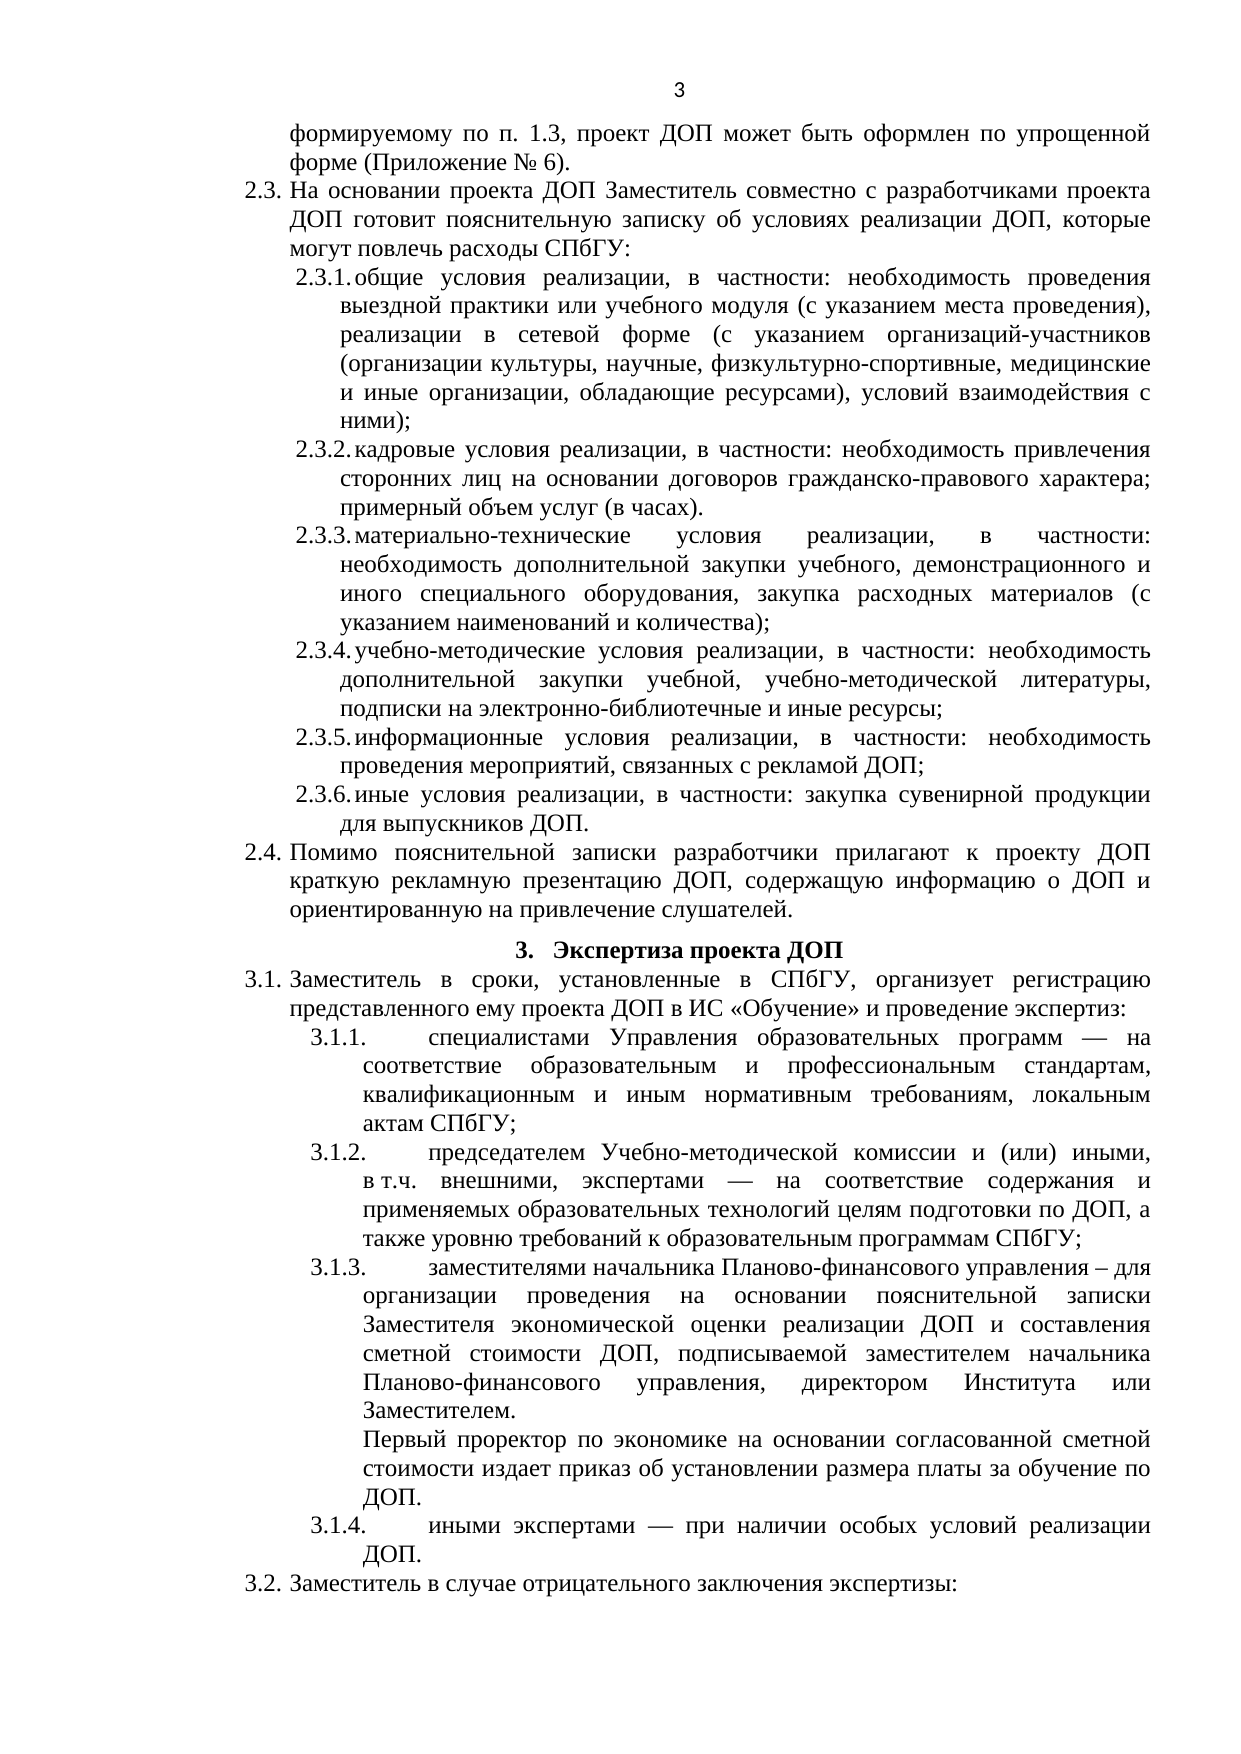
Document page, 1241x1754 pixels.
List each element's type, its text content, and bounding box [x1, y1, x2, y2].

list информационные условия реализации, в частности: необходимость проведения мероприятий, связанных с рекламой ДОП; [295, 722, 1152, 779]
list председателем Учебно-методической комиссии и (или) иными, в т.ч. внешними, экспертами — на соответствие содержания и применяемых образовательных технологий целям подготовки по ДОП, а также уровню требований к образовательным программам СПбГУ; [310, 1137, 1152, 1252]
list кадровые условия реализации, в частности: необходимость привлечения сторонних лиц на основании договоров гражданско-правового характера; примерный объем услуг (в часах). [295, 434, 1152, 521]
list Экспертиза проекта ДОП [207, 936, 1152, 964]
list На основании проекта ДОП Заместитель совместно с разработчиками проекта ДОП готовит пояснительную записку об условиях реализации ДОП, которые могут повлечь расходы СПбГУ: [244, 176, 1152, 262]
list заместителями начальника Планово-финансового управления – для организации проведения на основании пояснительной записки Заместителя экономической оценки реализации ДОП и составления сметной стоимости ДОП, подписываемой заместителем начальника Планово-финансового управления, директором Института или Заместителем. [310, 1252, 1152, 1424]
list учебно-методические условия реализации, в частности: необходимость дополнительной закупки учебной, учебно-методической литературы, подписки на электронно-библиотечные и иные ресурсы; [295, 636, 1152, 722]
list Первый проректор по экономике на основании согласованной сметной стоимости издает приказ об установлении размера платы за обучение по ДОП. [363, 1424, 1152, 1511]
list общие условия реализации, в частности: необходимость проведения выездной практики или учебного модуля (с указанием места проведения), реализации в сетевой форме (с указанием организаций-участников (организации культуры, научные, физкультурно-спортивные, медицинские и иные организации, обладающие ресурсами), условий взаимодействия с ними); [295, 262, 1152, 434]
list Заместитель в сроки, установленные в СПбГУ, организует регистрацию представленного ему проекта ДОП в ИС «Обучение» и проведение экспертиз: [244, 964, 1152, 1022]
list материально-технические условия реализации, в частности: необходимость дополнительной закупки учебного, демонстрационного и иного специального оборудования, закупка расходных материалов (с указанием наименований и количества); [295, 521, 1152, 636]
list Заместитель в случае отрицательного заключения экспертизы: [244, 1568, 1152, 1597]
list специалистами Управления образовательных программ — на соответствие образовательным и профессиональным стандартам, квалификационным и иным нормативным требованиям, локальным актам СПбГУ; [310, 1022, 1152, 1137]
list иными экспертами — при наличии особых условий реализации ДОП. [310, 1511, 1152, 1568]
list иные условия реализации, в частности: закупка сувенирной продукции для выпускников ДОП. [295, 779, 1152, 837]
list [244, 118, 1152, 176]
list Помимо пояснительной записки разработчики прилагают к проекту ДОП краткую рекламную презентацию ДОП, содержащую информацию о ДОП и ориентированную на привлечение слушателей. [244, 837, 1152, 923]
